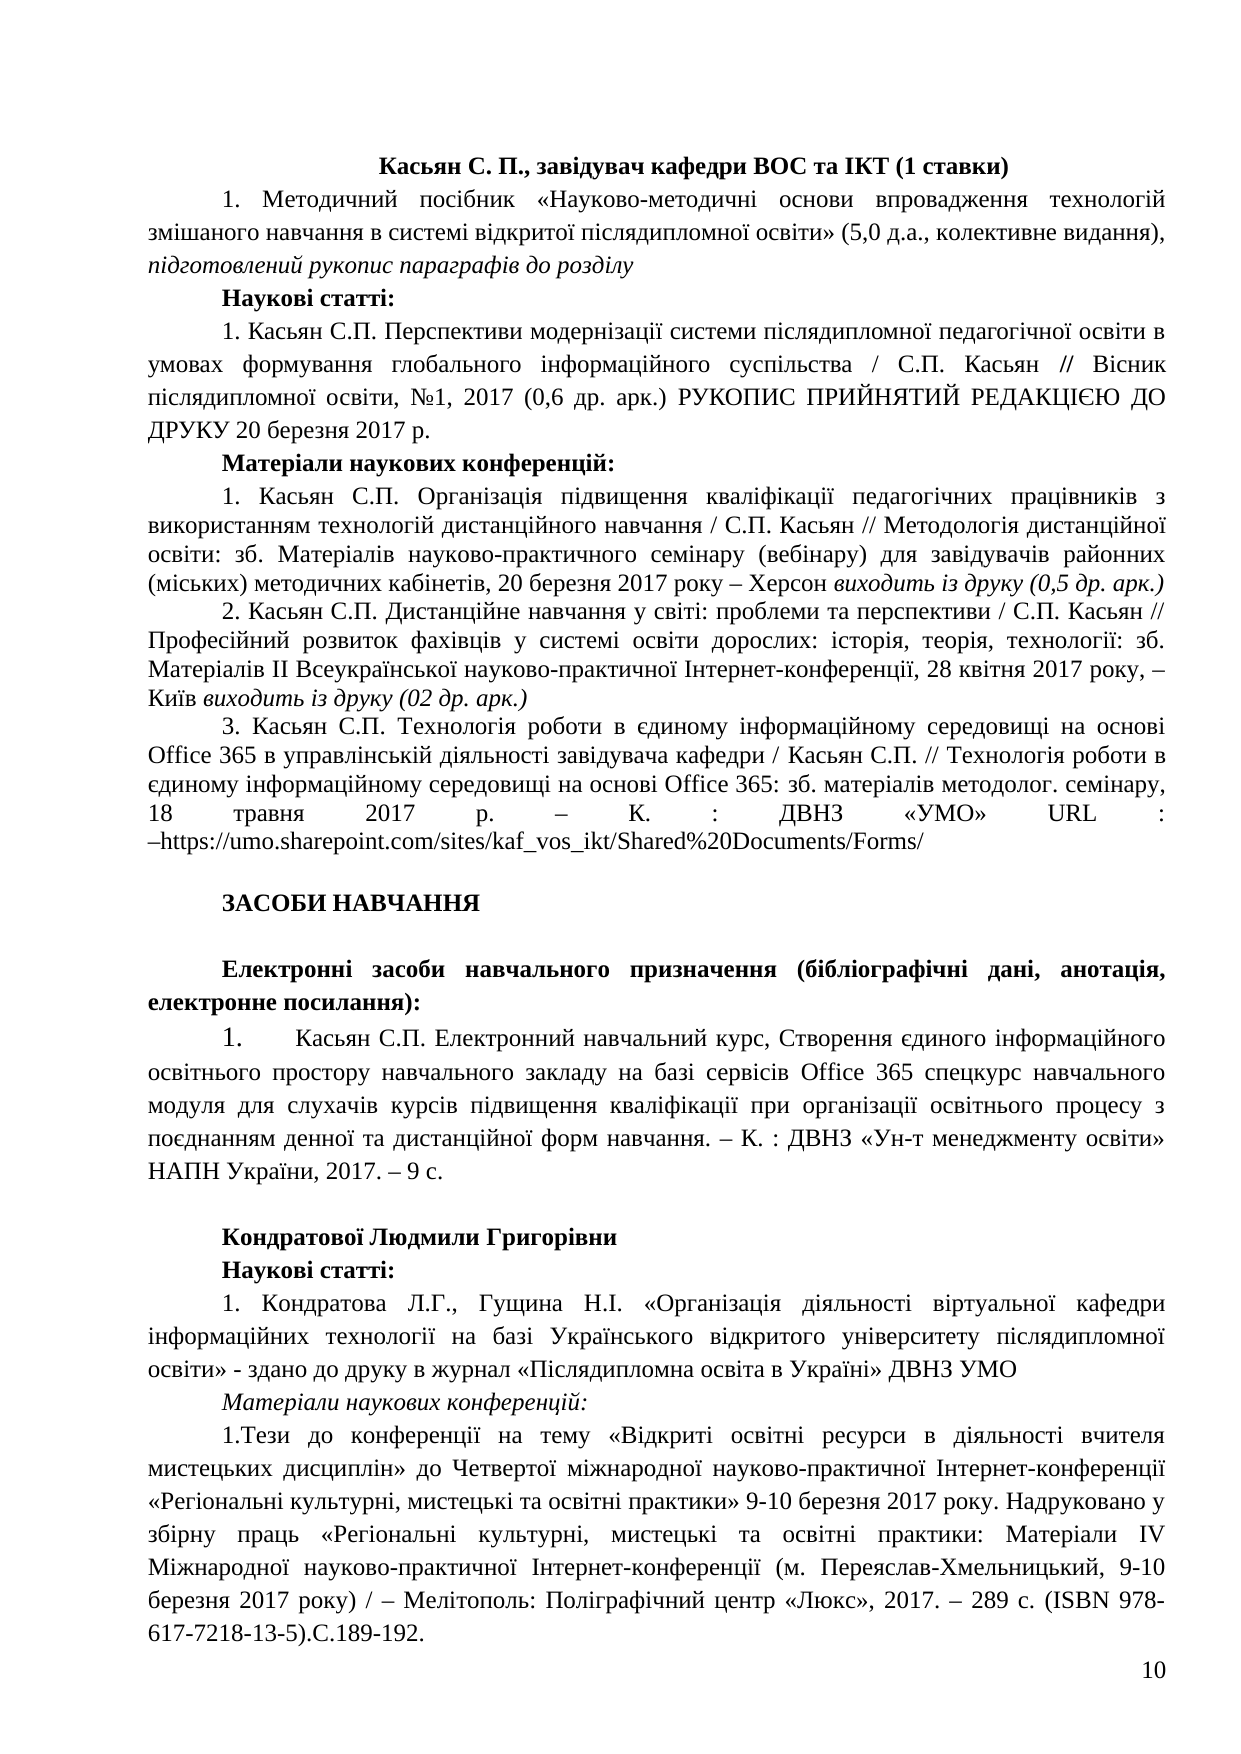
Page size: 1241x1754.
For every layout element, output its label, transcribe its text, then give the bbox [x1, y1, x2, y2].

text 1. Кондратова Л.Г., Гущина Н.І. «Організація діяльності віртуальної кафедри інформаційних технології на базі Українського відкритого університету післядипломної освіти» - здано до друку в журнал «Післядипломна освіта в Україні» ДВНЗ УМО [148, 1288, 1166, 1383]
text Наукові статті: [148, 283, 1166, 312]
text 2. Касьян С.П. Дистанційне навчання у світі: проблеми та перспективи / С.П. Касьян // Професійний розвиток фахівців у системі освіти дорослих: історія, теорія, технології: зб. Матеріалів ІІ Всеукраїнської науково-практичної Інтернет-конференції, 28 квітня 2017 року, – Київ виходить із друку (02 др. арк.) [148, 596, 1166, 711]
text Матеріали наукових конференцій: [148, 448, 1166, 477]
text Касьян С. П., завідувач кафедри ВОС та ІКТ (1 ставки) [148, 151, 1166, 180]
subtitle 1. Касьян С.П. Перспективи модернізації системи післядипломної педагогічної освіти в умовах формування глобального інформаційного суспільства / С.П. Касьян // Вісник післядипломної освіти, №1, 2017 (0,6 др. арк.) РУКОПИС ПРИЙНЯТИЙ РЕДАКЦІЄЮ ДО ДРУКУ 20 березня 2017 р. [148, 316, 1166, 444]
text 1.Тези до конференції на тему «Відкриті освітні ресурси в діяльності вчителя мистецьких дисциплін» до Четвертої міжнародної науково-практичної Інтернет-конференції «Регіональні культурні, мистецькі та освітні практики» 9-10 березня 2017 року. Надруковано у збірну праць «Регіональні культурні, мистецькі та освітні практики: Матеріали ІV Міжнародної науково-практичної Інтернет-конференції (м. Переяслав-Хмельницький, 9-10 березня 2017 року) / – Мелітополь: Поліграфічний центр «Люкс», 2017. – 289 с. (ISBN 978-617-7218-13-5).С.189-192. [148, 1420, 1166, 1647]
text ЗАСОБИ НАВЧАННЯ [148, 888, 1166, 917]
list Касьян С.П. Електронний навчальний курс, Створення єдиного інформаційного освітнього простору навчального закладу на базі сервісів Office 365 спецкурс навчального модуля для слухачів курсів підвищення кваліфікації при організації освітнього процесу з поєднанням денної та дистанційної форм навчання. – К. : ДВНЗ «Ун-т менеджменту освіти» НАПН України, 2017. – 9 c. [148, 1020, 1166, 1185]
text 1. Касьян С.П. Організація підвищення кваліфікації педагогічних працівників з використанням технологій дистанційного навчання / С.П. Касьян // Методологія дистанційної освіти: зб. Матеріалів науково-практичного семінару (вебінару) для завідувачів районних (міських) методичних кабінетів, 20 березня 2017 року – Херсон виходить із друку (0,5 др. арк.) [148, 481, 1166, 596]
text 1. Методичний посібник «Науково-методичні основи впровадження технологій змішаного навчання в системі відкритої післядипломної освіти» (5,0 д.а., колективне видання), підготовлений рукопис параграфів до розділу [148, 184, 1166, 279]
text Матеріали наукових конференцій: [148, 1387, 1166, 1416]
text Кондратової Людмили Григорівни [148, 1222, 1166, 1251]
text Електронні засоби навчального призначення (бібліографічні дані, анотація, електронне посилання): [148, 954, 1166, 1016]
text 3. Касьян С.П. Технологія роботи в єдиному інформаційному середовищі на основі Office 365 в управлінській діяльності завідувача кафедри / Касьян С.П. // Технологія роботи в єдиному інформаційному середовищі на основі Office 365: зб. матеріалів методолог. семінару, 18 травня 2017 р. – К. : ДВНЗ «УМО» URL : –https://umo.sharepoint.com/sites/kaf_vos_ikt/Shared%20Documents/Forms/ [148, 711, 1166, 855]
text Наукові статті: [148, 1255, 1166, 1284]
